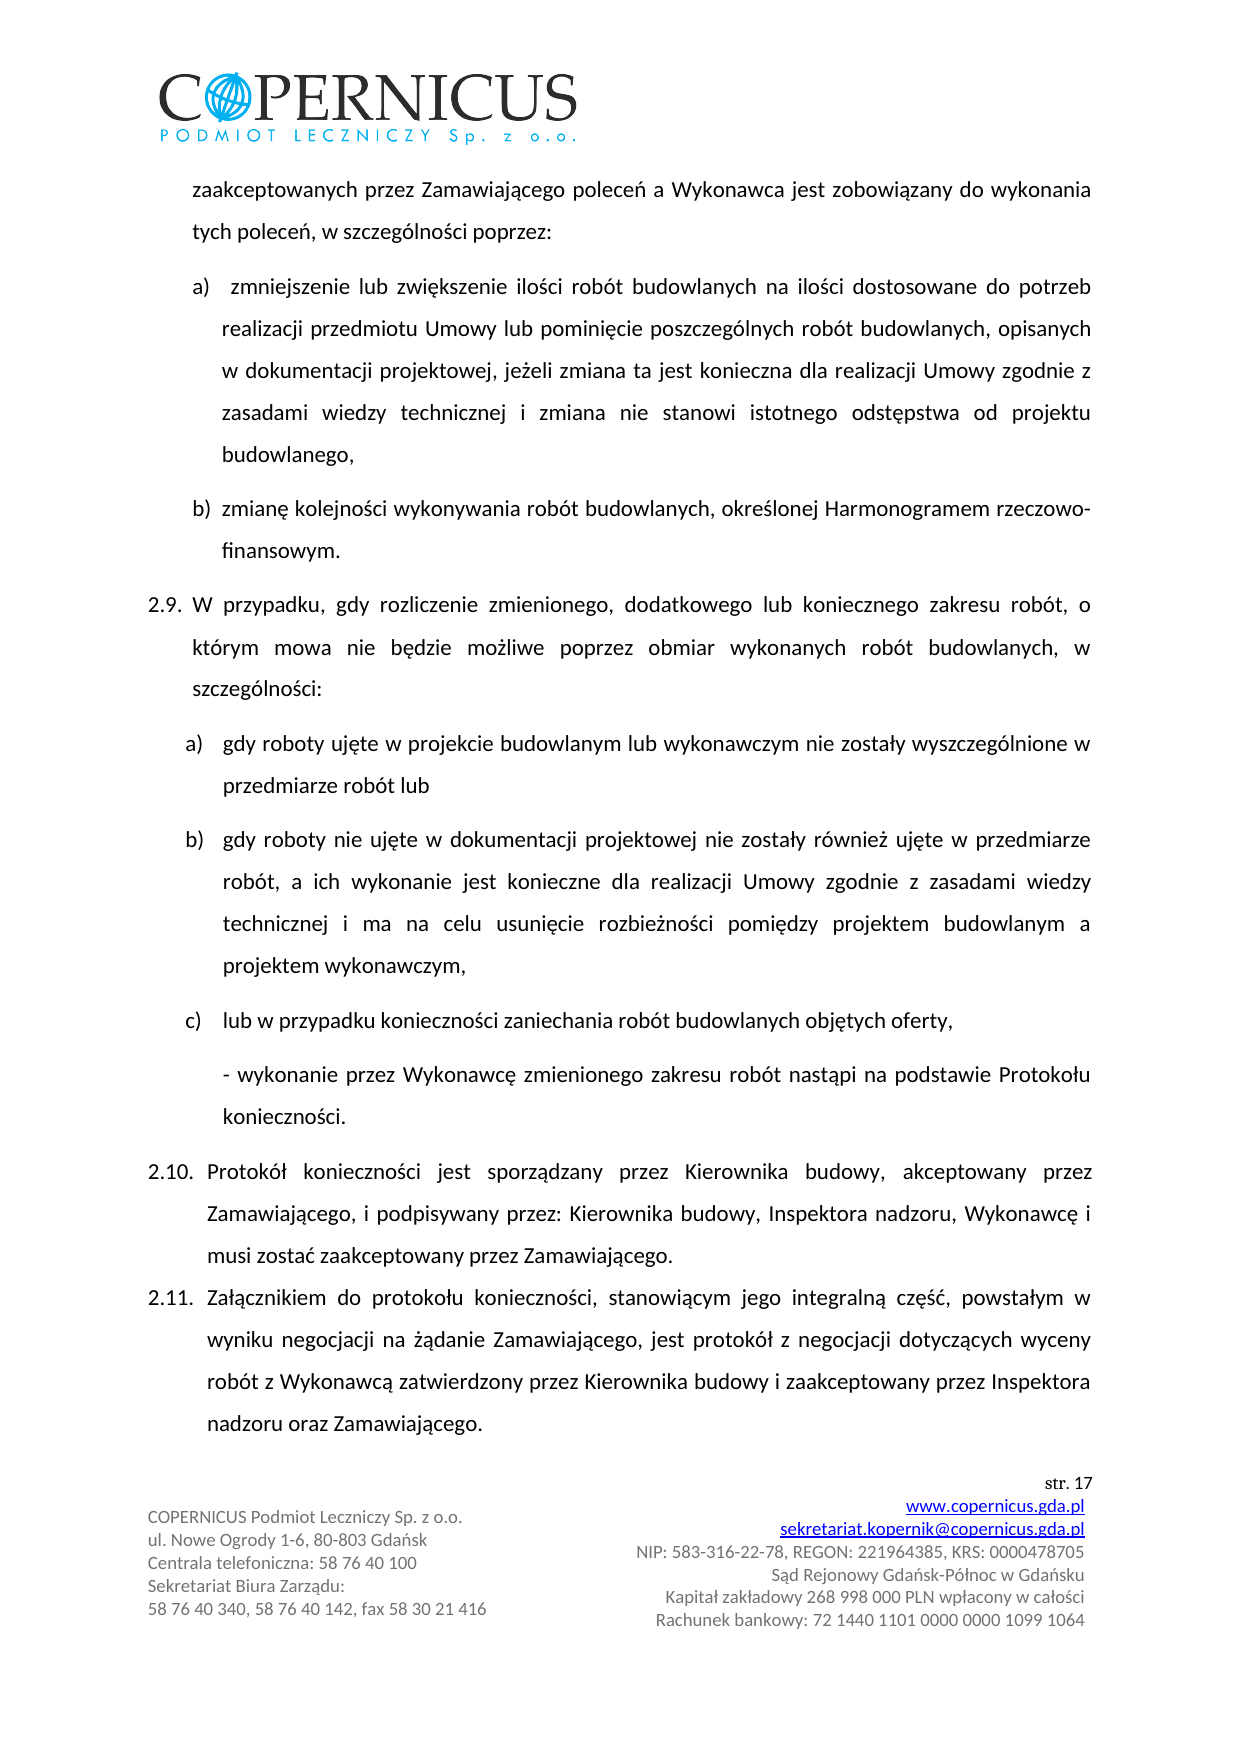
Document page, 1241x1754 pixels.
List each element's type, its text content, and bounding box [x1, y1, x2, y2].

list lub w przypadku konieczności zaniechania robót budowlanych objętych oferty, [185, 1006, 1092, 1034]
list gdy roboty ujęte w projekcie budowlanym lub wykonawczym nie zostały wyszczególnione w przedmiarze robót lub [185, 729, 1092, 799]
list W przypadku, gdy rozliczenie zmienionego, dodatkowego lub koniecznego zakresu robót, o którym mowa nie będzie możliwe poprzez obmiar wykonanych robót budowlanych, w szczególności: [148, 591, 1092, 703]
list zmianę kolejności wykonywania robót budowlanych, określonej Harmonogramem rzeczowo-finansowym. [192, 494, 1092, 564]
list Protokół konieczności jest sporządzany przez Kierownika budowy, akceptowany przez Zamawiającego, i podpisywany przez: Kierownika budowy, Inspektora nadzoru, Wykonawcę i musi zostać zaakceptowany przez Zamawiającego. [148, 1157, 1092, 1269]
list gdy roboty nie ujęte w dokumentacji projektowej nie zostały również ujęte w przedmiarze robót, a ich wykonanie jest konieczne dla realizacji Umowy zgodnie z zasadami wiedzy technicznej i ma na celu usunięcie rozbieżności pomiędzy projektem budowlanym a projektem wykonawczym, [185, 826, 1092, 979]
text - wykonanie przez Wykonawcę zmienionego zakresu robót nastąpi na podstawie Protokołu konieczności. [223, 1060, 1092, 1130]
list Załącznikiem do protokołu konieczności, stanowiącym jego integralną część, powstałym w wyniku negocjacji na żądanie Zamawiającego, jest protokół z negocjacji dotyczących wyceny robót z Wykonawcą zatwierdzony przez Kierownika budowy i zaakceptowany przez Inspektora nadzoru oraz Zamawiającego. [148, 1283, 1092, 1437]
picture [147, 67, 587, 148]
list zmniejszenie lub zwiększenie ilości robót budowlanych na ilości dostosowane do potrzeb realizacji przedmiotu Umowy lub pominięcie poszczególnych robót budowlanych, opisanych w dokumentacji projektowej, jeżeli zmiana ta jest konieczna dla realizacji Umowy zgodnie z zasadami wiedzy technicznej i zmiana nie stanowi istotnego odstępstwa od projektu budowlanego, [192, 272, 1092, 468]
